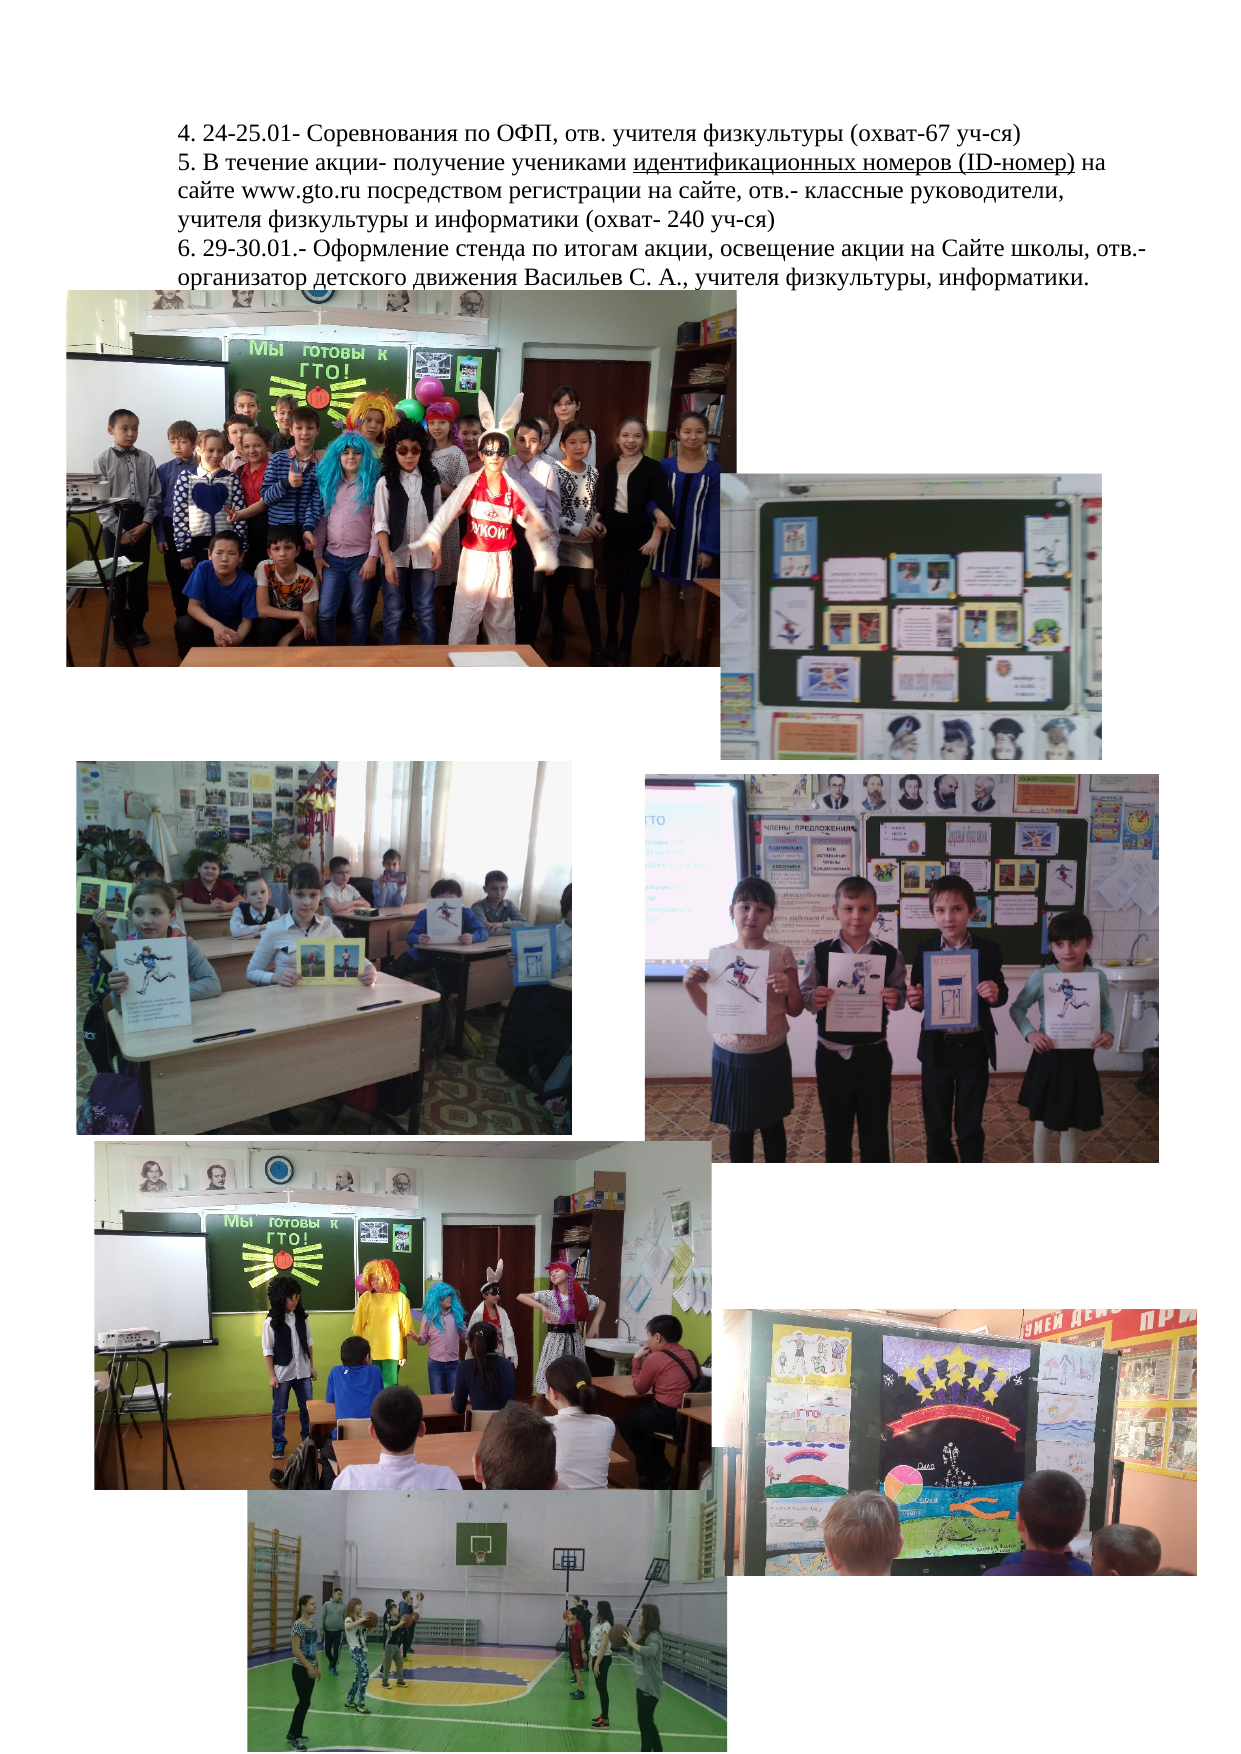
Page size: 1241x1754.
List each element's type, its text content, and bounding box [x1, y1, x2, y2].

text 5. В течение акции- получение учениками идентификационных номеров (ID-номер) на сайте www.gto.ru посредством регистрации на сайте, отв.- классные руководители, учителя физкультуры и информатики (охват- 240 уч-ся) [177, 147, 1152, 233]
text 4. 24-25.01- Соревнования по ОФП, отв. учителя физкультуры (охват-67 уч-ся) [177, 118, 1152, 147]
picture [92, 774, 1197, 1751]
picture [75, 761, 572, 1134]
picture [64, 290, 737, 666]
text 6. 29-30.01.- Оформление стенда по итогам акции, освещение акции на Сайте школы, отв.- организатор детского движения Васильев С. А., учителя физкультуры, информатики. [177, 233, 1152, 291]
picture [721, 474, 1101, 760]
